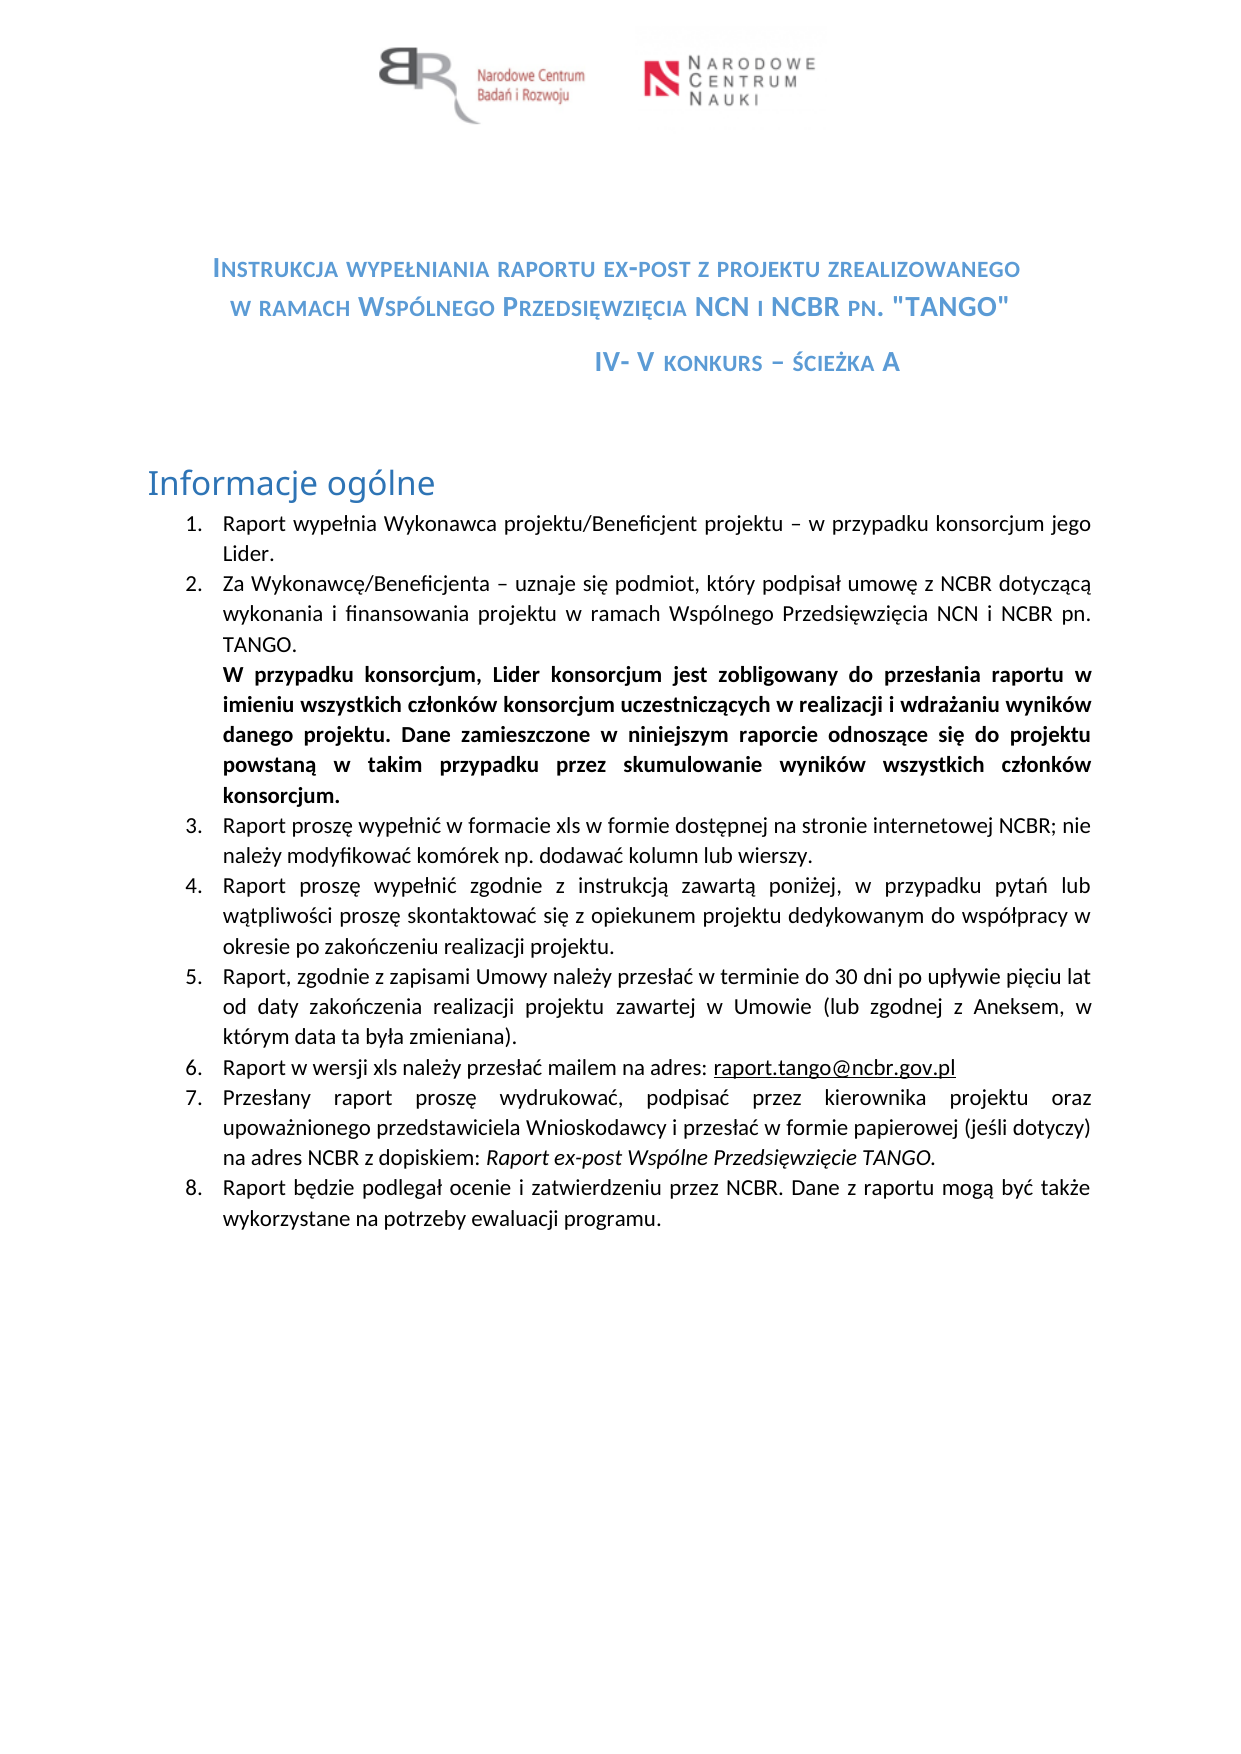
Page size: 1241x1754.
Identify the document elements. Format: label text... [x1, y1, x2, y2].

list Raport proszę wypełnić zgodnie z instrukcją zawartą poniżej, w przypadku pytań lub wątpliwości proszę skontaktować się z opiekunem projektu dedykowanym do współpracy w okresie po zakończeniu realizacji projektu. [185, 871, 1093, 960]
picture [354, 26, 848, 135]
list Raport proszę wypełnić w formacie xls w formie dostępnej na stronie internetowej NCBR; nie należy modyfikować komórek np. dodawać kolumn lub wierszy. [185, 811, 1093, 869]
list Raport będzie podlegał ocenie i zatwierdzeniu przez NCBR. Dane z raportu mogą być także wykorzystane na potrzeby ewaluacji programu. [185, 1173, 1093, 1232]
list Za Wykonawcę/Beneficjenta – uznaje się podmiot, który podpisał umowę z NCBR dotyczącą wykonania i finansowania projektu w ramach Wspólnego Przedsięwzięcia NCN i NCBR pn. TANGO. [185, 569, 1093, 658]
list Raport w wersji xls należy przesłać mailem na adres: raport.tango@ncbr.gov.pl [185, 1053, 1093, 1081]
list W przypadku konsorcjum, Lider konsorcjum jest zobligowany do przesłania raportu w imieniu wszystkich członków konsorcjum uczestniczących w realizacji i wdrażaniu wyników danego projektu. Dane zamieszczone w niniejszym raporcie odnoszące się do projektu powstaną w takim przypadku przez skumulowanie wyników wszystkich członków konsorcjum. [223, 660, 1093, 809]
list Raport, zgodnie z zapisami Umowy należy przesłać w terminie do 30 dni po upływie pięciu lat od daty zakończenia realizacji projektu zawartej w Umowie (lub zgodnej z Aneksem, w którym data ta była zmieniana). [185, 962, 1093, 1051]
subtitle Informacje ogólne [148, 460, 1093, 505]
text Instrukcja wypełniania raportu ex-post z projektu zrealizowanego w ramach Wspólnego Przedsięwzięcia NCN i NCBR pn. "TANGO" [148, 249, 1093, 324]
list Przesłany raport proszę wydrukować, podpisać przez kierownika projektu oraz upoważnionego przedstawiciela Wnioskodawcy i przesłać w formie papierowej (jeśli dotyczy) na adres NCBR z dopiskiem: Raport ex-post Wspólne Przedsięwzięcie TANGO. [185, 1083, 1093, 1171]
list Raport wypełnia Wykonawca projektu/Beneficjent projektu – w przypadku konsorcjum jego Lider. [185, 509, 1093, 567]
text IV- V konkurs – ścieżka A [148, 343, 1093, 379]
